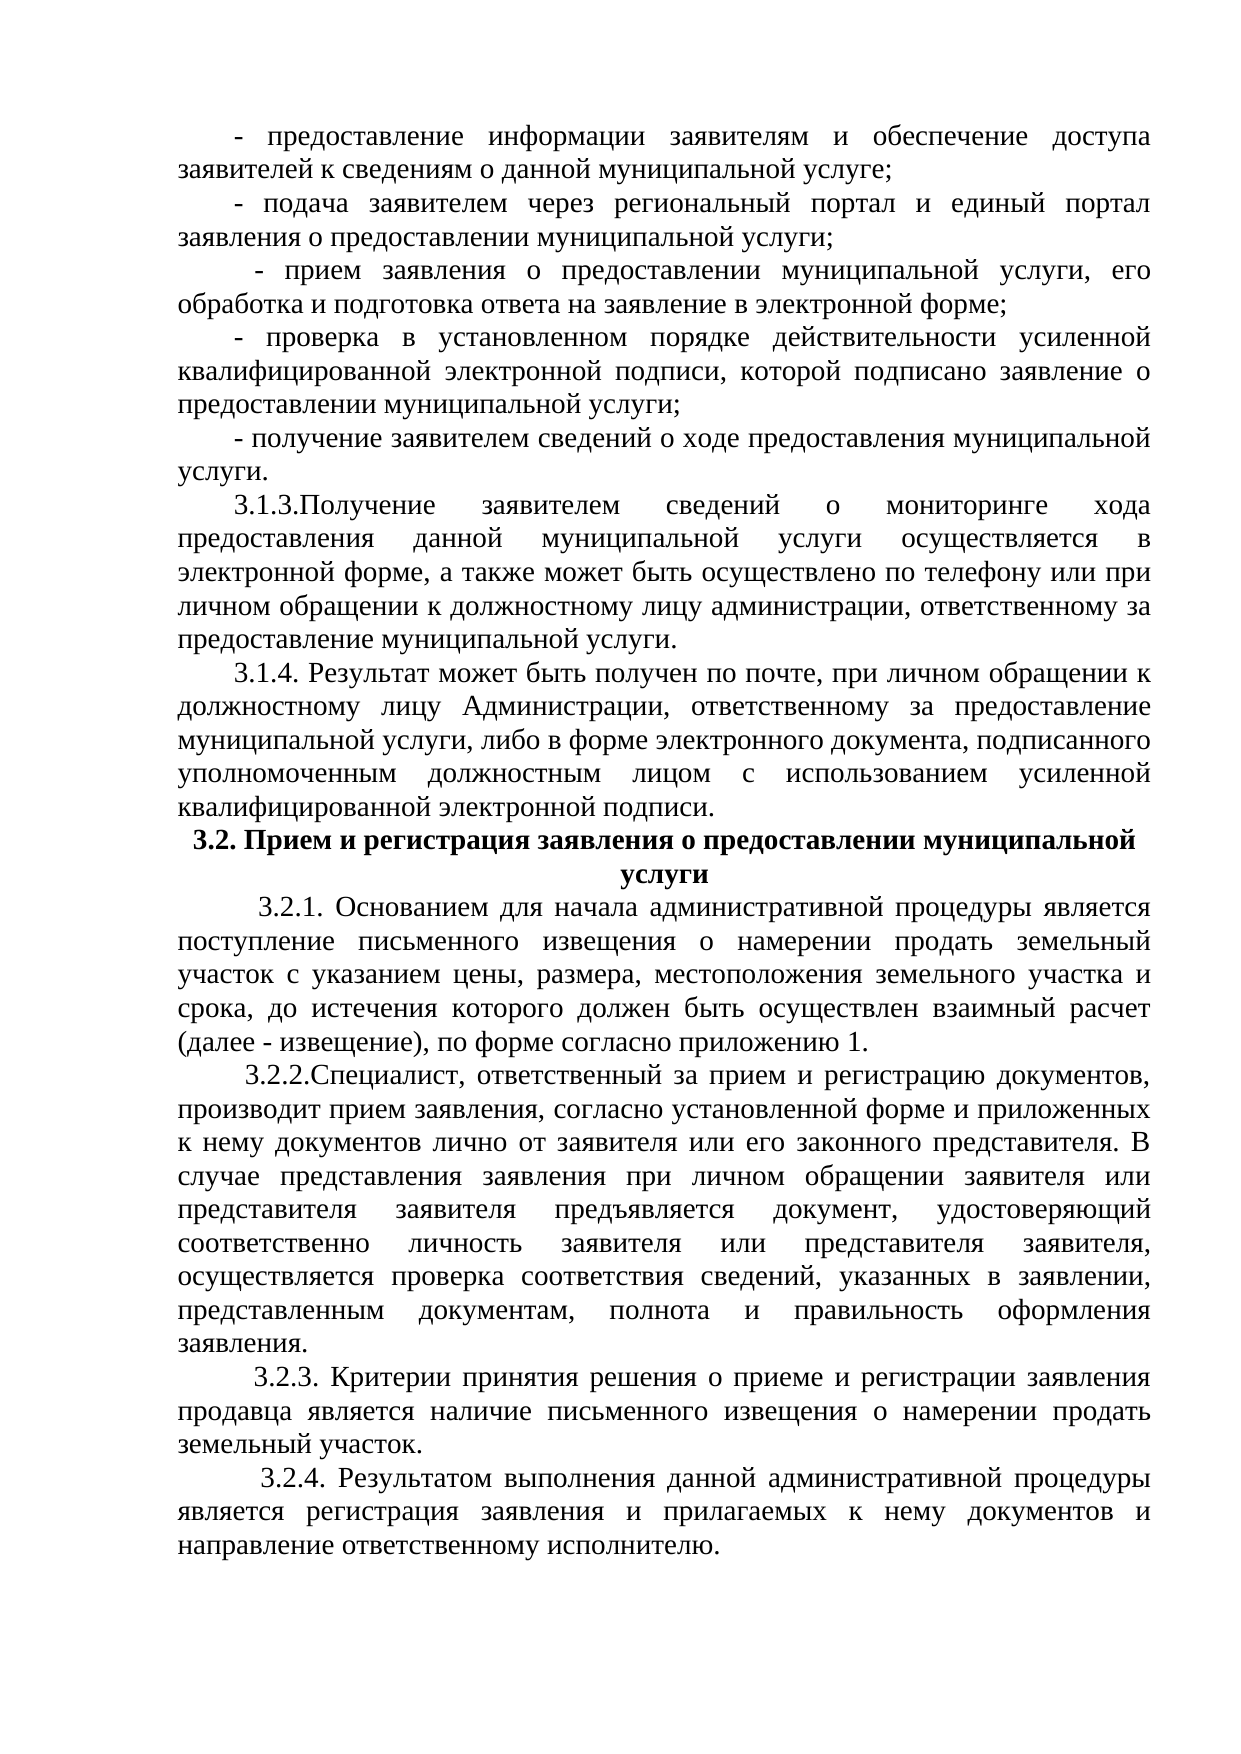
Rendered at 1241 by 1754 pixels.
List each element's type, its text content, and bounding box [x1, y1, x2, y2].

text 3.2.2.Специалист, ответственный за прием и регистрацию документов, производит прием заявления, согласно установленной форме и приложенных к нему документов лично от заявителя или его законного представителя. В случае представления заявления при личном обращении заявителя или представителя заявителя предъявляется документ, удостоверяющий соответственно личность заявителя или представителя заявителя, осуществляется проверка соответствия сведений, указанных в заявлении, представленным документам, полнота и правильность оформления заявления. [177, 1057, 1152, 1359]
text 3.1.3.Получение заявителем сведений о мониторинге хода предоставления данной муниципальной услуги осуществляется в электронной форме, а также может быть осуществлено по телефону или при личном обращении к должностному лицу администрации, ответственному за предоставление муниципальной услуги. [177, 487, 1152, 655]
text 3.2. Прием и регистрация заявления о предоставлении муниципальной услуги [177, 822, 1152, 889]
text - предоставление информации заявителям и обеспечение доступа заявителей к сведениям о данной муниципальной услуге; [177, 118, 1152, 185]
text 3.2.1. Основанием для начала административной процедуры является поступление письменного извещения о намерении продать земельный участок с указанием цены, размера, местоположения земельного участка и срока, до истечения которого должен быть осуществлен взаимный расчет (далее - извещение), по форме согласно приложению 1. [177, 889, 1152, 1057]
text 3.2.4. Результатом выполнения данной административной процедуры является регистрация заявления и прилагаемых к нему документов и направление ответственному исполнителю. [177, 1460, 1152, 1560]
text - получение заявителем сведений о ходе предоставления муниципальной услуги. [177, 420, 1152, 487]
text 3.1.4. Результат может быть получен по почте, при личном обращении к должностному лицу Администрации, ответственному за предоставление муниципальной услуги, либо в форме электронного документа, подписанного уполномоченным должностным лицом с использованием усиленной квалифицированной электронной подписи. [177, 655, 1152, 822]
text - прием заявления о предоставлении муниципальной услуги, его обработка и подготовка ответа на заявление в электронной форме; [177, 252, 1152, 319]
text - проверка в установленном порядке действительности усиленной квалифицированной электронной подписи, которой подписано заявление о предоставлении муниципальной услуги; [177, 319, 1152, 420]
text 3.2.3. Критерии принятия решения о приеме и регистрации заявления продавца является наличие письменного извещения о намерении продать земельный участок. [177, 1359, 1152, 1460]
text - подача заявителем через региональный портал и единый портал заявления о предоставлении муниципальной услуги; [177, 185, 1152, 252]
